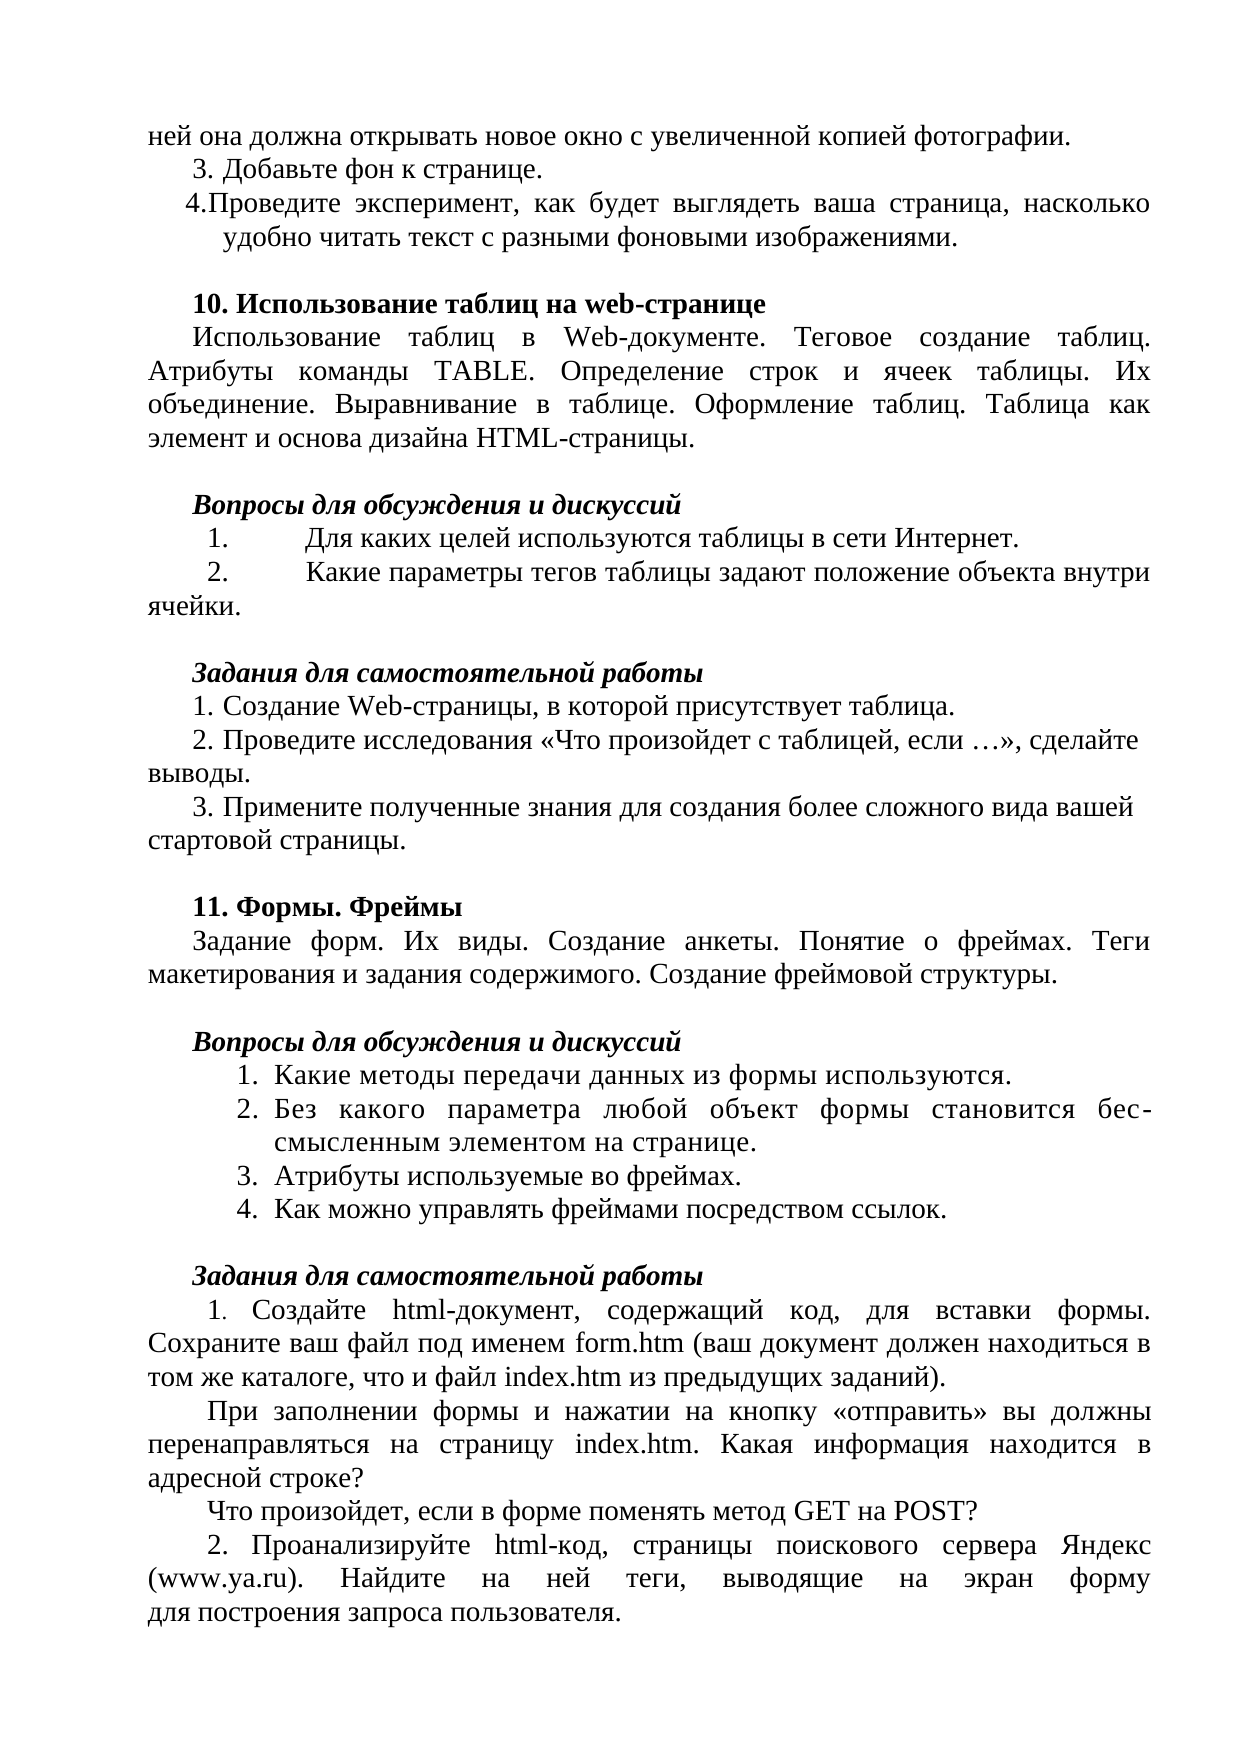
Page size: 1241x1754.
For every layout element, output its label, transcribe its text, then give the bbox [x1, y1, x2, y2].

list Какие методы передачи данных из формы используются. [236, 1057, 1152, 1091]
text Использование таблиц в Web-документе. Теговое создание таблиц. Атрибуты команды TABLE. Определение строк и ячеек таблицы. Их объединение. Выравнивание в таблице. Оформление таблиц. Таблица как элемент и основа дизайна HTML-страницы. [148, 319, 1152, 453]
list Примените полученные знания для создания более сложного вида вашей стартовой страницы. [148, 789, 1152, 856]
list Как можно управлять фреймами посредством ссылок. [236, 1191, 1152, 1225]
text Задания для самостоятельной работы [148, 1258, 1152, 1292]
text Вопросы для обсуждения и дискуссий [148, 487, 1152, 521]
list Проанализируйте html-код, страницы поискового сервера Яндекс (www.ya.ru). Найдите на ней теги, выводящие на экран форму для построения запроса пользователя. [148, 1527, 1152, 1627]
list Проведите исследования «Что произойдет с таблицей, если …», сделайте выводы. [148, 722, 1152, 789]
text Вопросы для обсуждения и дискуссий [148, 1024, 1152, 1057]
text Задания для самостоятельной работы [148, 655, 1152, 688]
list Без какого параметра любой объект формы становится бессмысленным элементом на странице. [236, 1091, 1152, 1158]
list Создание Web-страницы, в которой присутствует таблица. [148, 688, 1152, 722]
list Добавьте фон к странице. [148, 152, 1152, 185]
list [148, 118, 1152, 152]
text 10. Использование таблиц на web-странице [148, 286, 1152, 319]
list Проведите эксперимент, как будет выглядеть ваша страница, насколько удобно читать текст с разными фоновыми изображениями. [185, 185, 1152, 252]
text Что произойдет, если в форме поменять метод GET на POST? [148, 1493, 1152, 1527]
text 1. Создайте html-документ, содержащий код, для вставки формы. Сохраните ваш файл под именем form.htm (ваш документ должен находиться в том же каталоге, что и файл index.htm из предыдущих заданий). [148, 1292, 1152, 1393]
text Задание форм. Их виды. Создание анкеты. Понятие о фреймах. Теги макетирования и задания содержимого. Создание фреймовой структуры. [148, 923, 1152, 990]
text 11. Формы. Фреймы [148, 889, 1152, 923]
list Для каких целей используются таблицы в сети Интернет. [148, 521, 1152, 554]
list Атрибуты используемые во фреймах. [236, 1158, 1152, 1191]
text При заполнении формы и нажатии на кнопку «отправить» вы должны перенаправляться на страницу index.htm. Какая информация находится в адресной строке? [148, 1393, 1152, 1493]
list Какие параметры тегов таблицы задают положение объекта внутри ячейки. [148, 554, 1152, 621]
